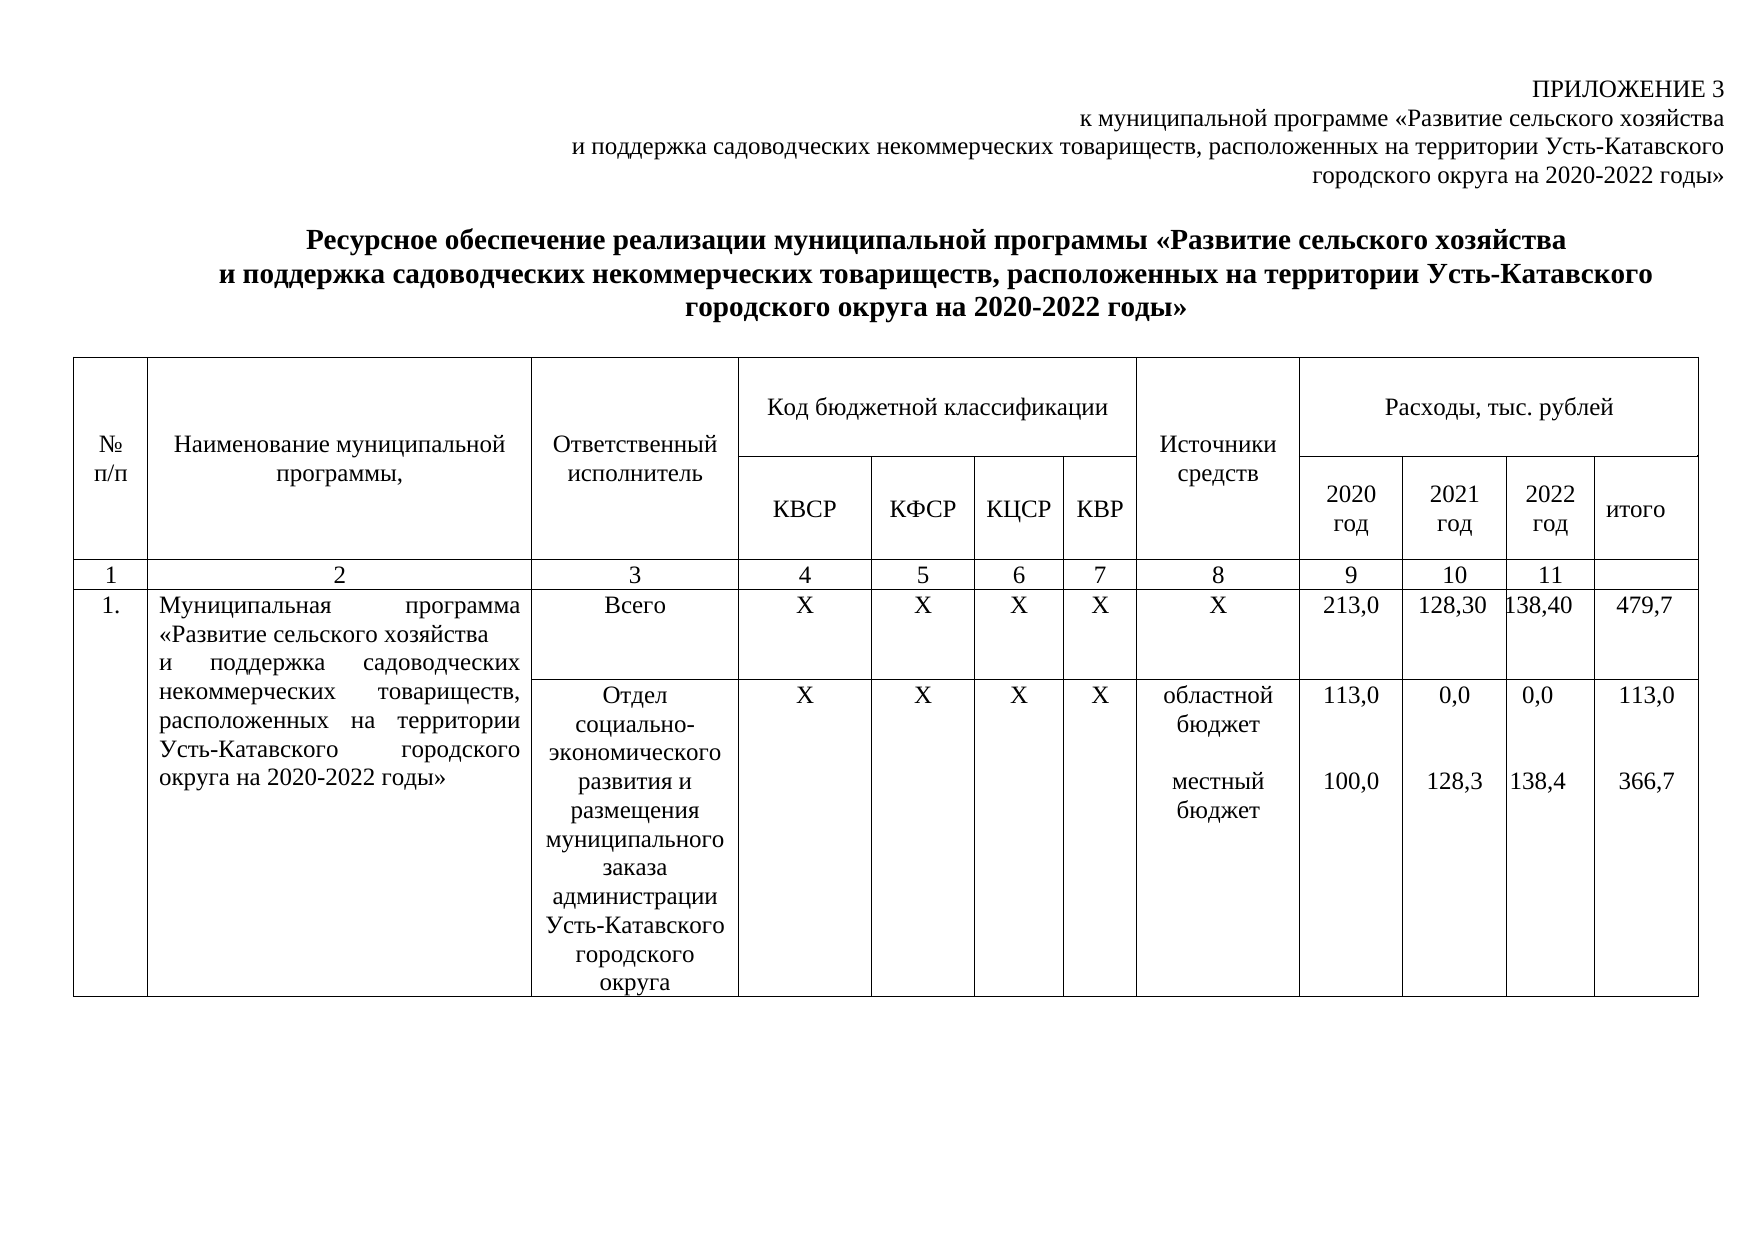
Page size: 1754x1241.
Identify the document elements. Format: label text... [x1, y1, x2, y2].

table_cell итого [1595, 457, 1698, 559]
table_cell Х [872, 590, 974, 679]
table_cell областной бюджет местный бюджет [1137, 680, 1299, 996]
table_cell КВСР [739, 457, 871, 559]
table_cell 2022 год [1507, 457, 1594, 559]
table_cell 3 [532, 560, 738, 589]
text городского округа на 2020-2022 годы» [148, 160, 1724, 189]
table_cell КЦСР [975, 457, 1063, 559]
table_cell [1595, 560, 1698, 589]
table_cell 0,0 138,4 [1507, 680, 1594, 996]
table_cell 213,0 [1300, 590, 1402, 679]
table_cell 2020 год [1300, 457, 1402, 559]
table_cell Х [975, 680, 1063, 996]
table_header Ответственный исполнитель [532, 358, 738, 559]
table_cell 4 [739, 560, 871, 589]
table_header Код бюджетной классификации [739, 358, 1136, 456]
table_header Наименование муниципальной программы, [148, 358, 531, 559]
table_cell Х [872, 680, 974, 996]
table_cell 6 [975, 560, 1063, 589]
table_cell 1. [74, 590, 147, 996]
text к муниципальной программе «Развитие сельского хозяйства [148, 103, 1724, 131]
table_cell 7 [1064, 560, 1136, 589]
table_cell КВР [1064, 457, 1136, 559]
table_cell 128,30 [1403, 590, 1506, 679]
table_cell 2 [148, 560, 531, 589]
text городского округа на 2020-2022 годы» [148, 289, 1724, 323]
text Ресурсное обеспечение реализации муниципальной программы «Развитие сельского хозяйства [148, 222, 1724, 256]
table_header Источники средств [1137, 358, 1299, 559]
table_header № п/п [74, 358, 147, 559]
table_cell 5 [872, 560, 974, 589]
table_cell 10 [1403, 560, 1506, 589]
table_cell Х [1137, 590, 1299, 679]
table_cell 113,0 366,7 [1595, 680, 1698, 996]
table_cell Х [1064, 680, 1136, 996]
text и поддержка садоводческих некоммерческих товариществ, расположенных на территории Усть-Катавского [148, 256, 1724, 289]
table_cell 479,7 [1595, 590, 1698, 679]
table_cell Х [739, 590, 871, 679]
table_cell Отдел социально-экономического развития и размещения муниципального заказа администрации Усть-Катавского городского округа [532, 680, 738, 996]
table_cell Х [739, 680, 871, 996]
text и поддержка садоводческих некоммерческих товариществ, расположенных на территории Усть-Катавского [148, 131, 1724, 160]
table_header Расходы, тыс. рублей [1300, 358, 1698, 456]
table_cell 0,0 128,3 [1403, 680, 1506, 996]
table_cell 11 [1507, 560, 1594, 589]
table_cell 8 [1137, 560, 1299, 589]
table_cell Всего [532, 590, 738, 679]
table_cell Х [975, 590, 1063, 679]
table_cell 2021 год [1403, 457, 1506, 559]
table_cell 9 [1300, 560, 1402, 589]
table_cell Муниципальная программа «Развитие сельского хозяйства и поддержка садоводческих некоммерческих товариществ, расположенных на территории Усть-Катавского городского округа на 2020-2022 годы» [148, 590, 531, 996]
text ПРИЛОЖЕНИЕ 3 [1344, 74, 1724, 103]
table_cell 1 [74, 560, 147, 589]
table_cell 113,0 100,0 [1300, 680, 1402, 996]
table_cell Х [1064, 590, 1136, 679]
table_cell КФСР [872, 457, 974, 559]
table_cell 138,40 [1507, 590, 1594, 679]
